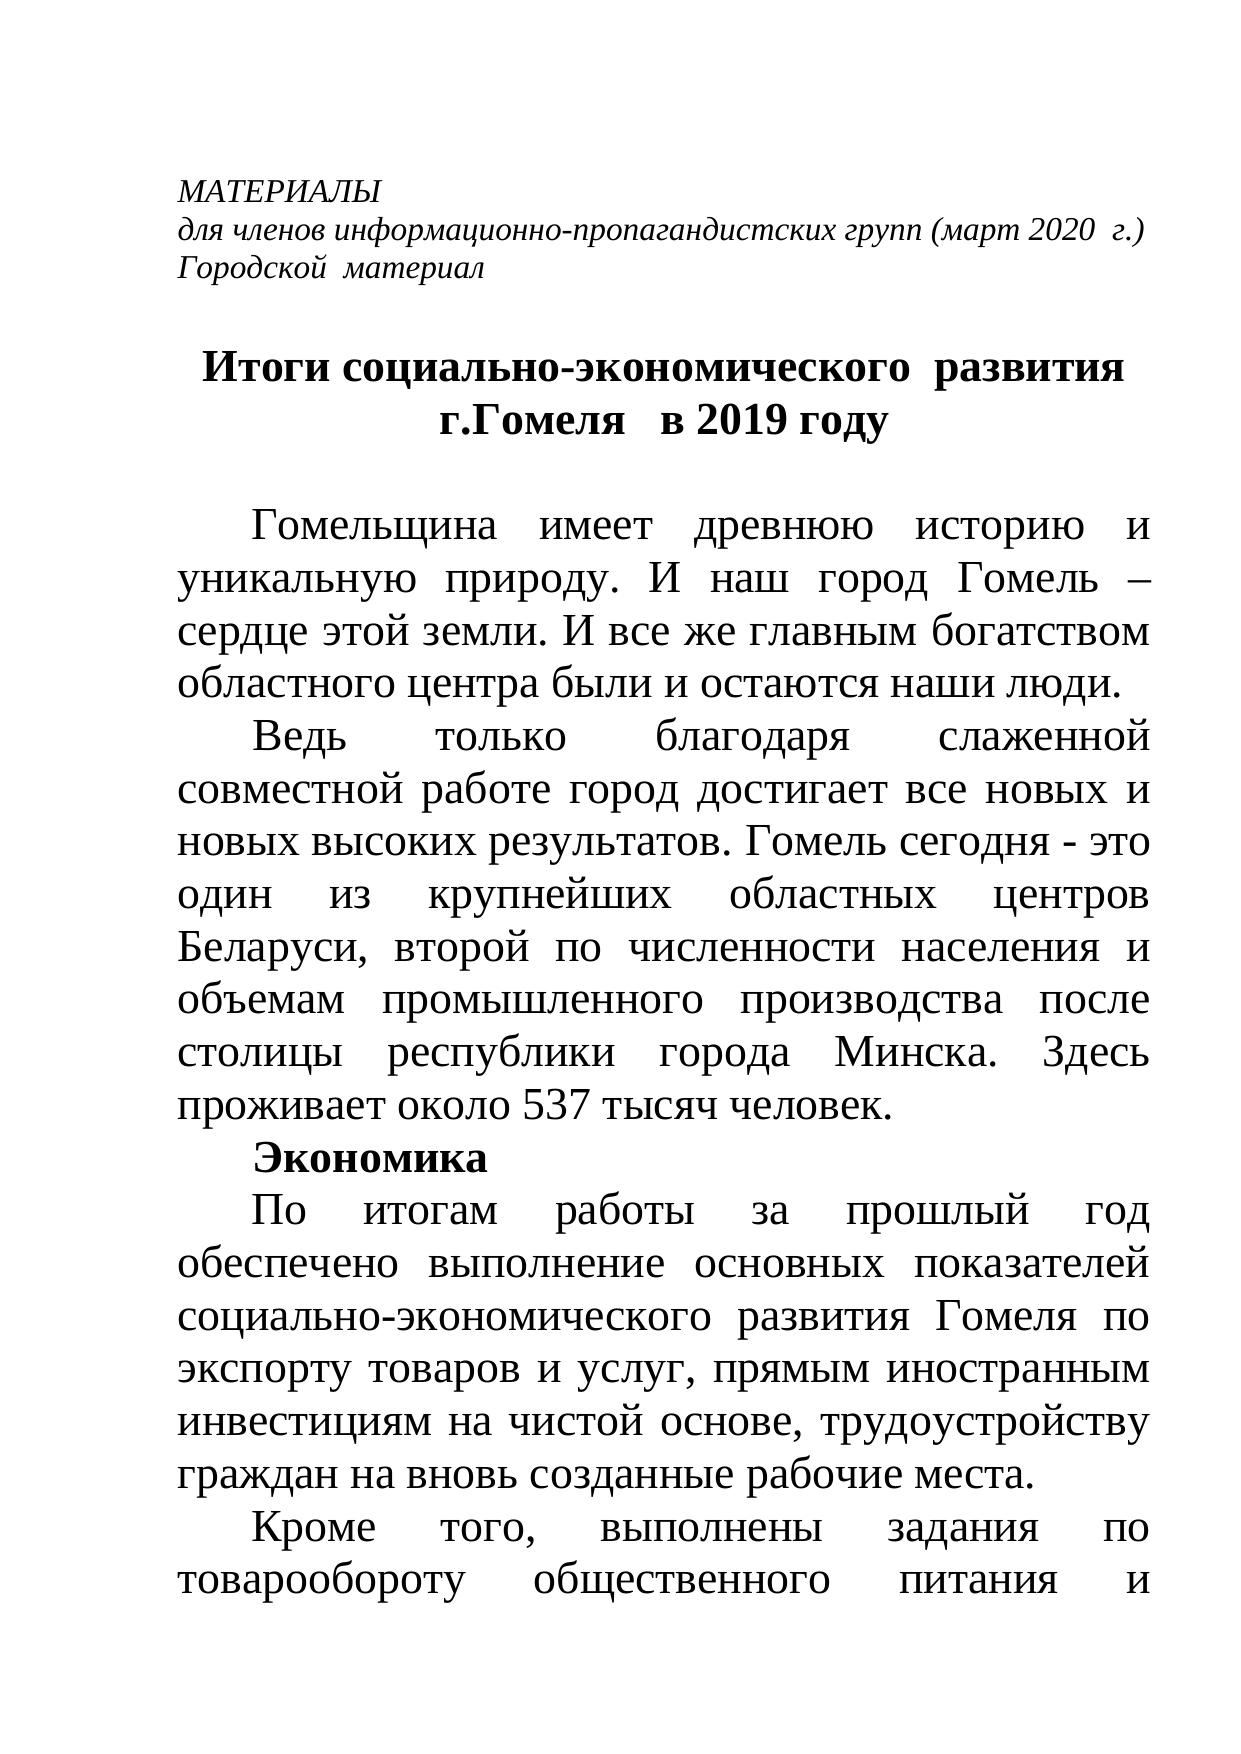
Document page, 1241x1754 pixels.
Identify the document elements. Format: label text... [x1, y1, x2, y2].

text По итогам работы за прошлый год обеспечено выполнение основных показателей социально-экономического развития Гомеля по экспорту товаров и услуг, прямым иностранным инвестициям на чистой основе, трудоустройству граждан на вновь созданные рабочие места. [177, 1182, 1152, 1498]
text Ведь только благодаря слаженной совместной работе город достигает все новых и новых высоких результатов. Гомель сегодня - это один из крупнейших областных центров Беларуси, второй по численности населения и объемам промышленного производства после столицы республики города Минска. Здесь проживает около 537 тысяч человек. [177, 707, 1152, 1129]
text МАТЕРИАЛЫ [177, 171, 1152, 209]
text Итоги социально-экономического развития г.Гомеля в 2019 году [177, 338, 1152, 444]
text Экономика [177, 1129, 1152, 1182]
text Гомельщина имеет древнюю историю и уникальную природу. И наш город Гомель – сердце этой земли. И все же главным богатством областного центра были и остаются наши люди. [177, 497, 1152, 707]
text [177, 1498, 1152, 1603]
text Городской материал [177, 247, 1152, 286]
text для членов информационно-пропагандистских групп (март 2020 г.) [177, 209, 1152, 247]
